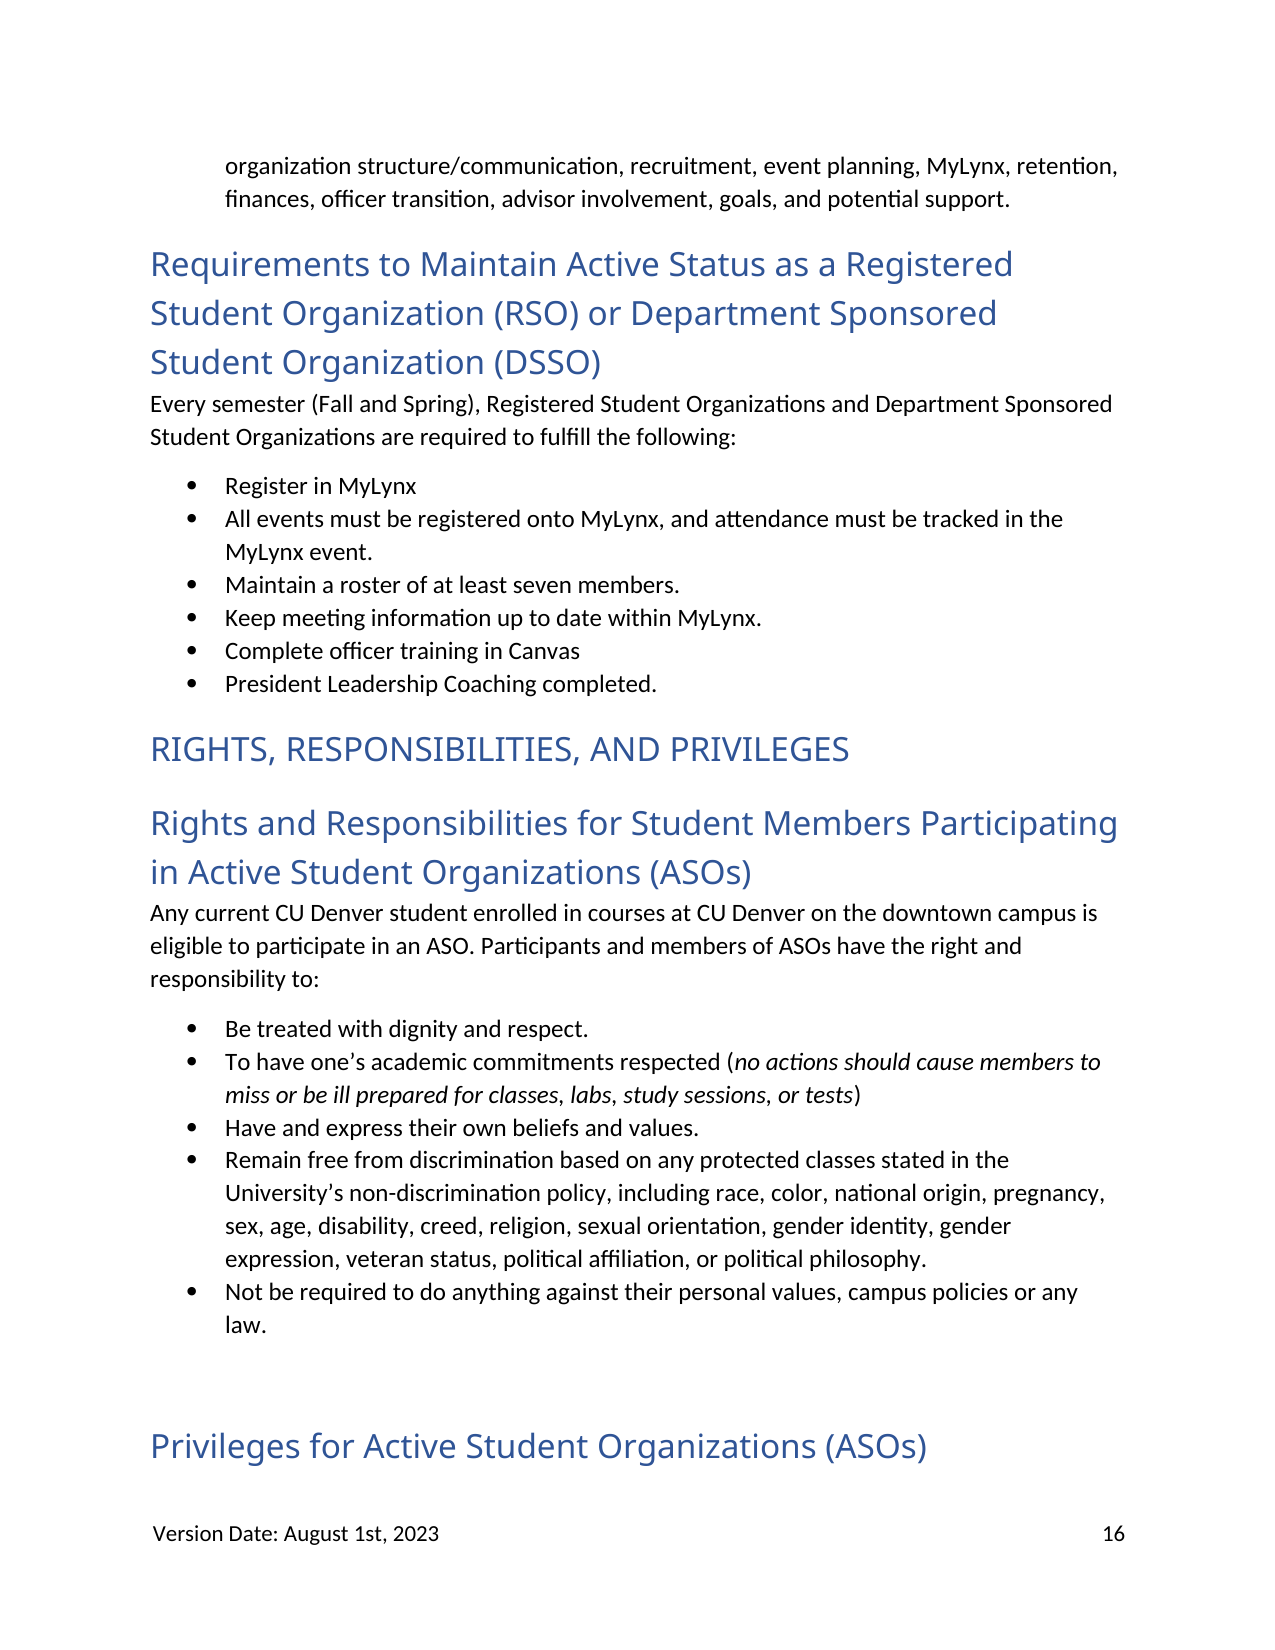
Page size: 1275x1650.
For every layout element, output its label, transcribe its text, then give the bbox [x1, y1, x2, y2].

list All events must be registered onto MyLynx, and attendance must be tracked in the MyLynx event. [187, 503, 1125, 567]
subtitle Rights and Responsibilities for Student Members Participating in Active Student Organizations (ASOs) [150, 799, 1125, 894]
text Every semester (Fall and Spring), Registered Student Organizations and Department Sponsored Student Organizations are required to fulfill the following: [150, 388, 1125, 451]
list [187, 150, 1125, 213]
list Have and express their own beliefs and values. [187, 1112, 1125, 1142]
text Any current CU Denver student enrolled in courses at CU Denver on the downtown campus is eligible to participate in an ASO. Participants and members of ASOs have the right and responsibility to: [150, 897, 1125, 994]
subtitle RIGHTS, RESPONSIBILITIES, AND PRIVILEGES [150, 726, 1125, 771]
list Not be required to do anything against their personal values, campus policies or any law. [187, 1276, 1125, 1340]
text Privileges for Active Student Organizations (ASOs) [150, 1423, 1125, 1468]
list Complete officer training in Canvas [187, 635, 1125, 665]
subtitle Requirements to Maintain Active Status as a Registered Student Organization (RSO) or Department Sponsored Student Organization (DSSO) [150, 241, 1125, 384]
list Keep meeting information up to date within MyLynx. [187, 602, 1125, 632]
list To have one’s academic commitments respected (no actions should cause members to miss or be ill prepared for classes, labs, study sessions, or tests) [187, 1046, 1125, 1109]
list President Leadership Coaching completed. [187, 668, 1125, 698]
list Register in MyLynx [187, 470, 1125, 501]
list Remain free from discrimination based on any protected classes stated in the University’s non-discrimination policy, including race, color, national origin, pregnancy, sex, age, disability, creed, religion, sexual orientation, gender identity, gender expression, veteran status, political affiliation, or political philosophy. [187, 1144, 1125, 1274]
list Be treated with dignity and respect. [187, 1013, 1125, 1043]
list Maintain a roster of at least seven members. [187, 569, 1125, 599]
